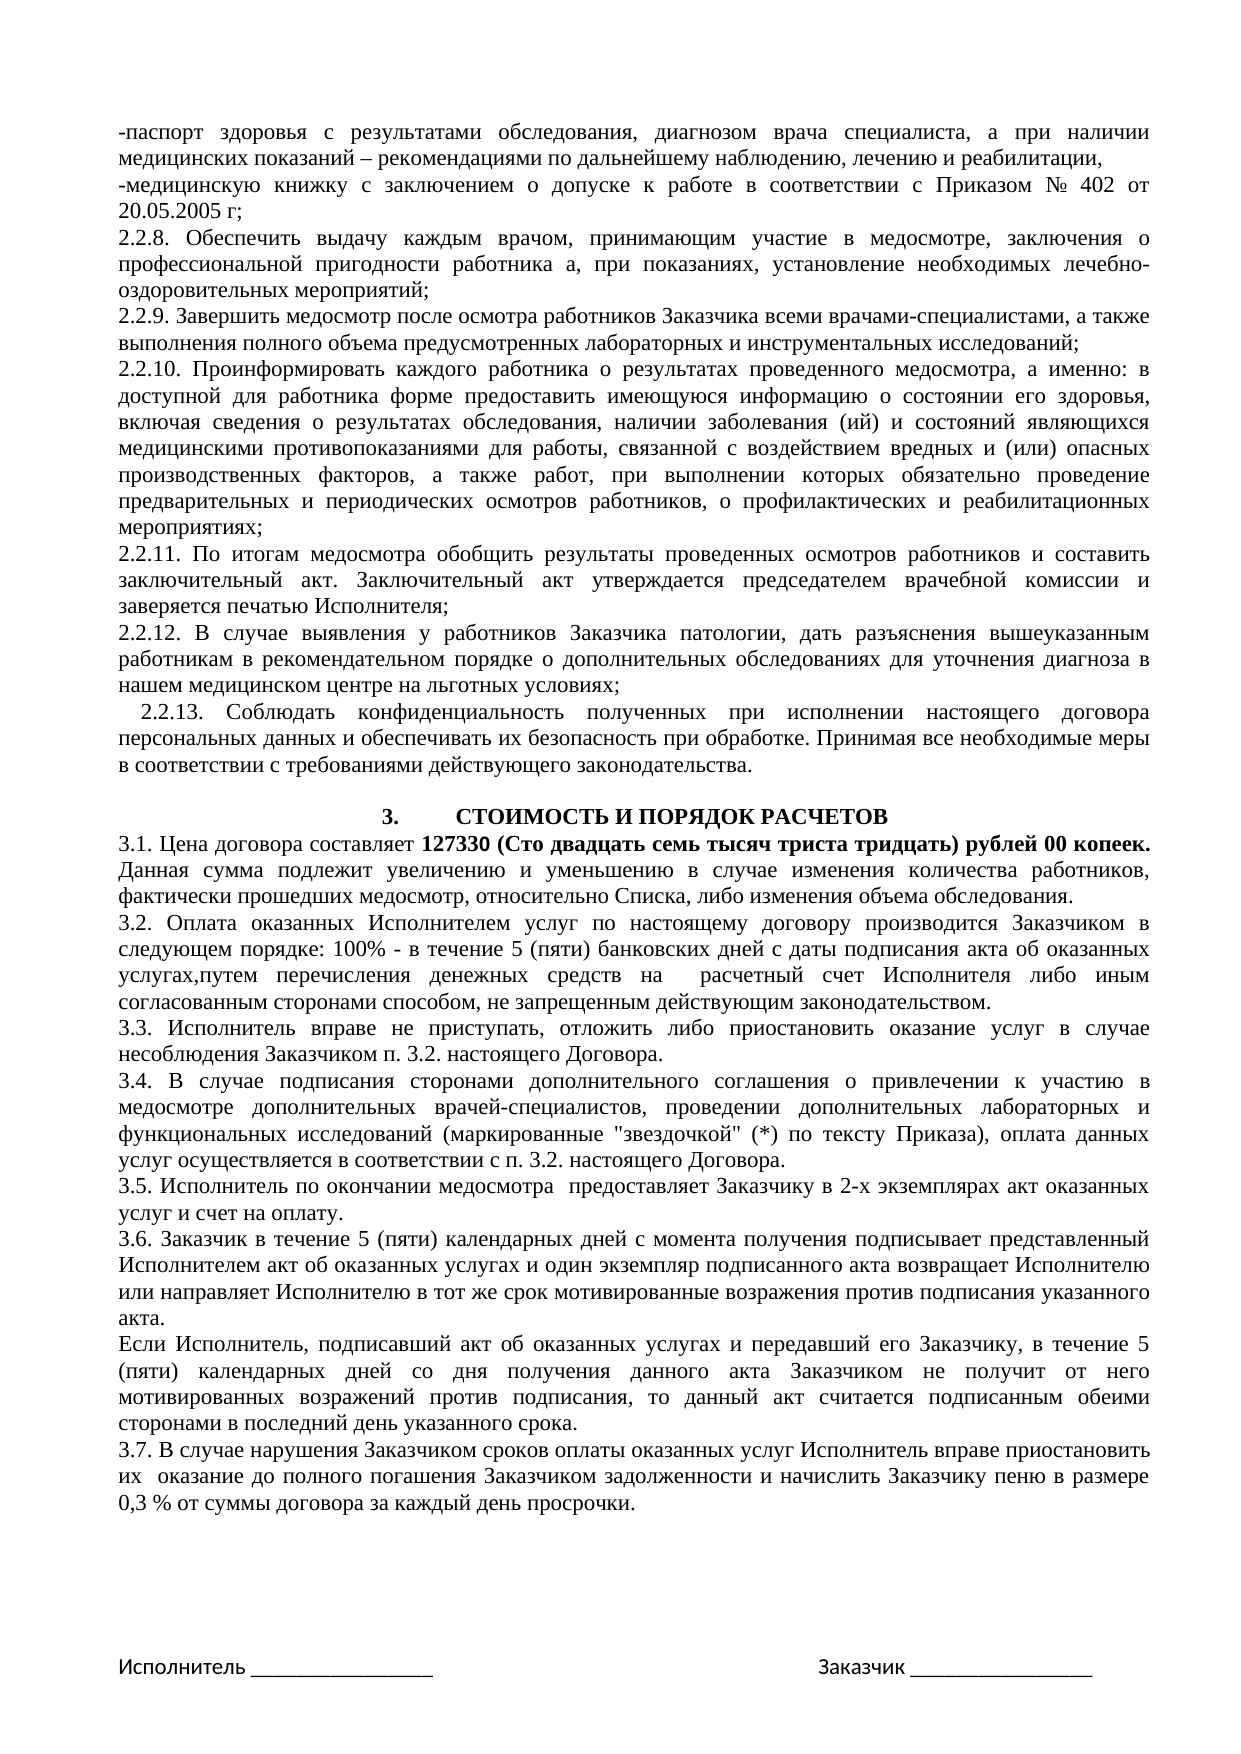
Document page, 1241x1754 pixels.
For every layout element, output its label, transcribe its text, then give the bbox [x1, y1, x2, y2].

text -медицинскую книжку с заключением о допуске к работе в соответствии с Приказом № 402 от 20.05.2005 г; [118, 171, 1152, 223]
text 3.7. В случае нарушения Заказчиком сроков оплаты оказанных услуг Исполнитель вправе приостановить их оказание до полного погашения Заказчиком задолженности и начислить Заказчику пеню в размере 0,3 % от суммы договора за каждый день просрочки. [118, 1436, 1152, 1515]
list СТОИМОСТЬ И ПОРЯДОК РАСЧЕТОВ [118, 803, 1152, 830]
text 2.2.12. В случае выявления у работников Заказчика патологии, дать разъяснения вышеуказанным работникам в рекомендательном порядке о дополнительных обследованиях для уточнения диагноза в нашем медицинском центре на льготных условиях; [118, 619, 1152, 698]
text -паспорт здоровья с результатами обследования, диагнозом врача специалиста, а при наличии медицинских показаний – рекомендациями по дальнейшему наблюдению, лечению и реабилитации, [118, 118, 1152, 171]
text 2.2.13. Соблюдать конфиденциальность полученных при исполнении настоящего договора персональных данных и обеспечивать их безопасность при обработке. Принимая все необходимые меры в соответствии с требованиями действующего законодательства. [118, 698, 1152, 777]
text 3.5. Исполнитель по окончании медосмотра предоставляет Заказчику в 2-х экземплярах акт оказанных услуг и счет на оплату. [118, 1172, 1152, 1225]
text 3.1. Цена договора составляет 127330 (Сто двадцать семь тысяч триста тридцать) рублей 00 копеек. Данная сумма подлежит увеличению и уменьшению в случае изменения количества работников, фактически прошедших медосмотр, относительно Списка, либо изменения объема обследования. [118, 830, 1152, 909]
text 2.2.11. По итогам медосмотра обобщить результаты проведенных осмотров работников и составить заключительный акт. Заключительный акт утверждается председателем врачебной комиссии и заверяется печатью Исполнителя; [118, 540, 1152, 619]
text 3.6. Заказчик в течение 5 (пяти) календарных дней с момента получения подписывает представленный Исполнителем акт об оказанных услугах и один экземпляр подписанного акта возвращает Исполнителю или направляет Исполнителю в тот же срок мотивированные возражения против подписания указанного акта. [118, 1225, 1152, 1330]
text 3.3. Исполнитель вправе не приступать, отложить либо приостановить оказание услуг в случае несоблюдения Заказчиком п. 3.2. настоящего Договора. [118, 1014, 1152, 1067]
text 3.2. Оплата оказанных Исполнителем услуг по настоящему договору производится Заказчиком в следующем порядке: 100% - в течение 5 (пяти) банковских дней с даты подписания акта об оказанных услугах,путем перечисления денежных средств на расчетный счет Исполнителя либо иным согласованным сторонами способом, не запрещенным действующим законодательством. [118, 909, 1152, 1014]
text 3.4. В случае подписания сторонами дополнительного соглашения о привлечении к участию в медосмотре дополнительных врачей-специалистов, проведении дополнительных лабораторных и функциональных исследований (маркированные "звездочкой" (*) по тексту Приказа), оплата данных услуг осуществляется в соответствии с п. 3.2. настоящего Договора. [118, 1067, 1152, 1172]
text 2.2.10. Проинформировать каждого работника о результатах проведенного медосмотра, а именно: в доступной для работника форме предоставить имеющуюся информацию о состоянии его здоровья, включая сведения о результатах обследования, наличии заболевания (ий) и состояний являющихся медицинскими противопоказаниями для работы, связанной с воздействием вредных и (или) опасных производственных факторов, а также работ, при выполнении которых обязательно проведение предварительных и периодических осмотров работников, о профилактических и реабилитационных мероприятиях; [118, 355, 1152, 540]
text Если Исполнитель, подписавший акт об оказанных услугах и передавший его Заказчику, в течение 5 (пяти) календарных дней со дня получения данного акта Заказчиком не получит от него мотивированных возражений против подписания, то данный акт считается подписанным обеими сторонами в последний день указанного срока. [118, 1330, 1152, 1436]
text 2.2.9. Завершить медосмотр после осмотра работников Заказчика всеми врачами-специалистами, а также выполнения полного объема предусмотренных лабораторных и инструментальных исследований; [118, 303, 1152, 355]
text 2.2.8. Обеспечить выдачу каждым врачом, принимающим участие в медосмотре, заключения о профессиональной пригодности работника а, при показаниях, установление необходимых лечебно-оздоровительных мероприятий; [118, 223, 1152, 303]
